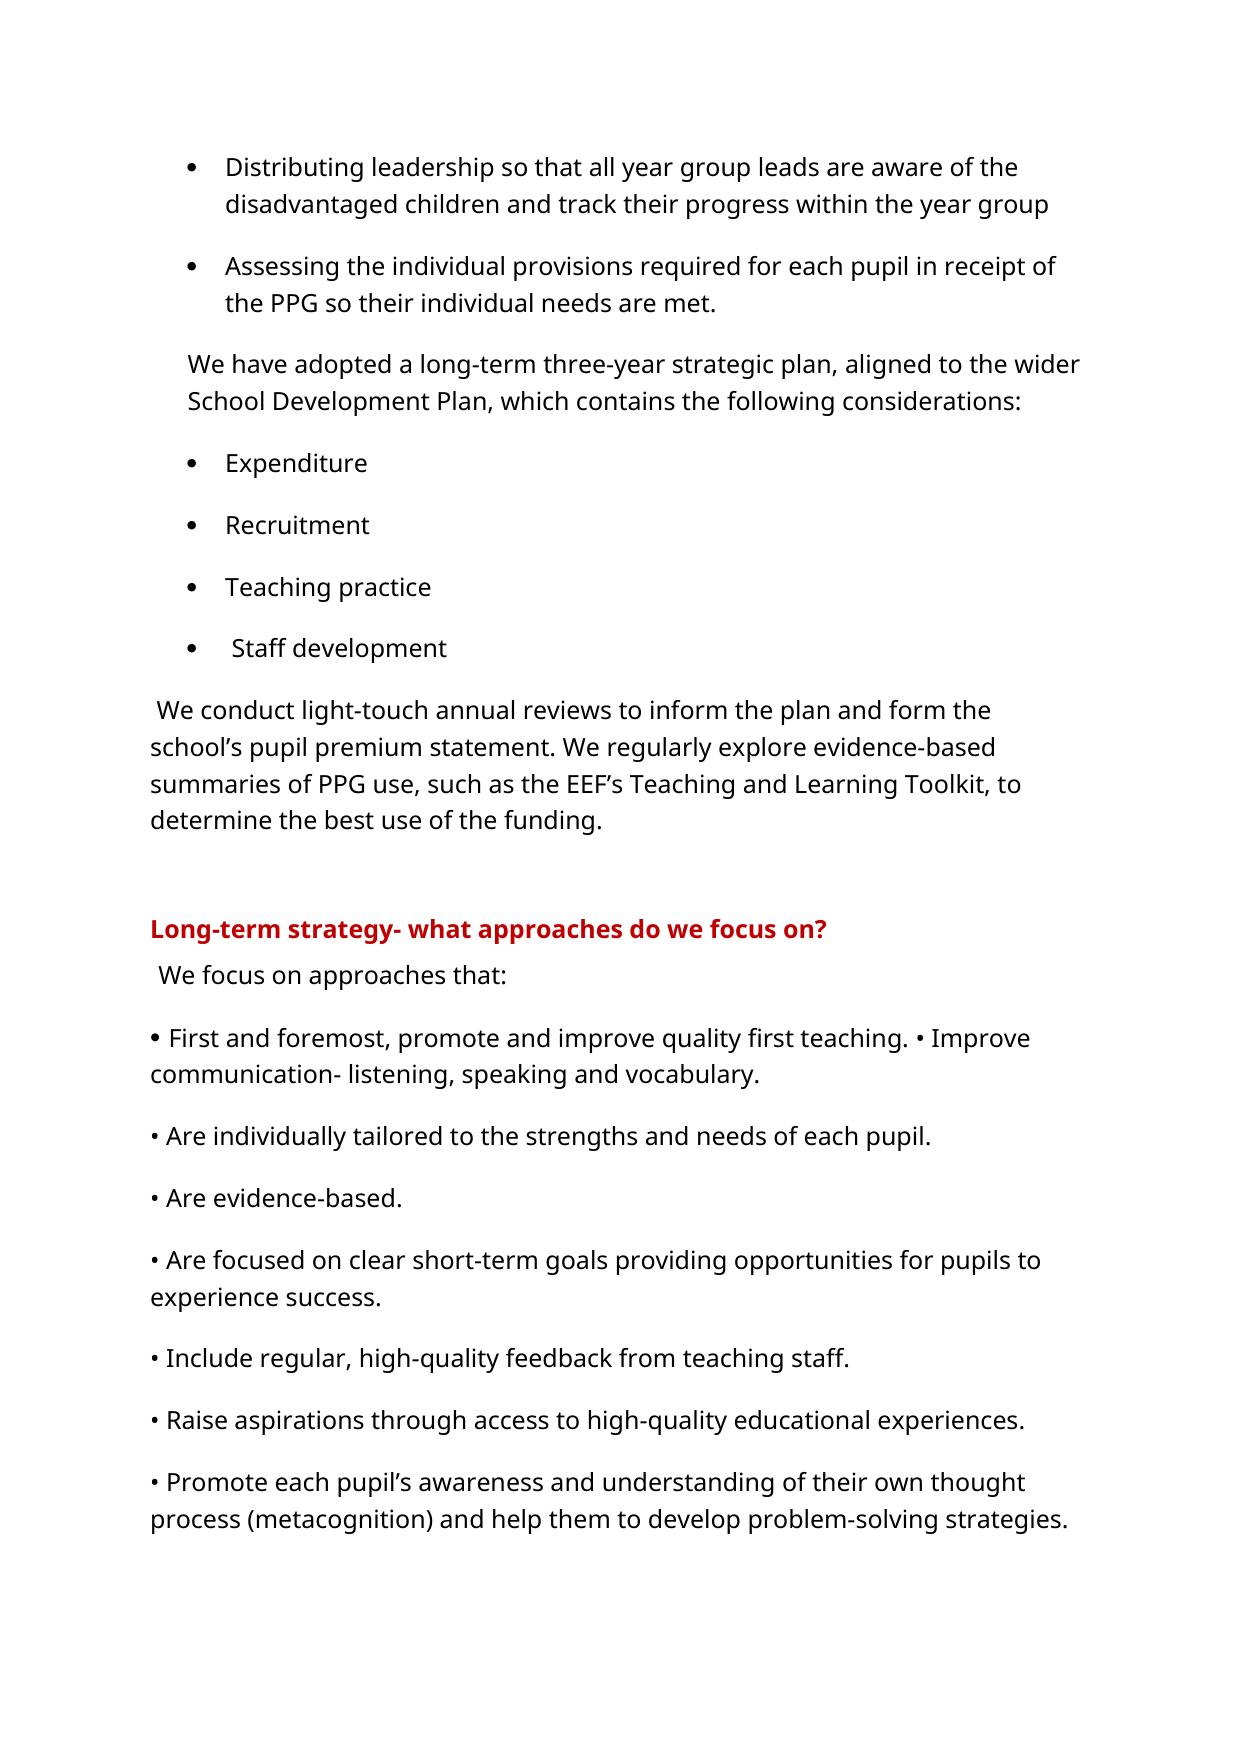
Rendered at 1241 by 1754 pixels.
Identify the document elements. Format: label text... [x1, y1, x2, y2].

text • Promote each pupil’s awareness and understanding of their own thought process (metacognition) and help them to develop problem-solving strategies. [150, 1464, 1090, 1535]
text • Are focused on clear short-term goals providing opportunities for pupils to experience success. [150, 1242, 1090, 1313]
list Distributing leadership so that all year group leads are aware of the disadvantaged children and track their progress within the year group [187, 150, 1090, 221]
text We conduct light-touch annual reviews to inform the plan and form the school’s pupil premium statement. We regularly explore evidence-based summaries of PPG use, such as the EEF’s Teaching and Learning Toolkit, to determine the best use of the funding. [150, 693, 1090, 837]
text • Include regular, high-quality feedback from teaching staff. [150, 1341, 1090, 1375]
text We have adopted a long-term three-year strategic plan, aligned to the wider School Development Plan, which contains the following considerations: [187, 347, 1090, 418]
text • Raise aspirations through access to high-quality educational experiences. [150, 1403, 1090, 1437]
subtitle Long-term strategy- what approaches do we focus on? [150, 911, 1090, 945]
list Recruitment [187, 507, 1090, 541]
text • First and foremost, promote and improve quality first teaching. • Improve communication- listening, speaking and vocabulary. [150, 1020, 1090, 1091]
text We focus on approaches that: [150, 958, 1090, 992]
list Expenditure [187, 446, 1090, 480]
text • Are evidence-based. [150, 1181, 1090, 1215]
list Staff development [187, 631, 1090, 665]
text • Are individually tailored to the strengths and needs of each pupil. [150, 1119, 1090, 1153]
list Teaching practice [187, 569, 1090, 603]
list Assessing the individual provisions required for each pupil in receipt of the PPG so their individual needs are met. [187, 248, 1090, 319]
